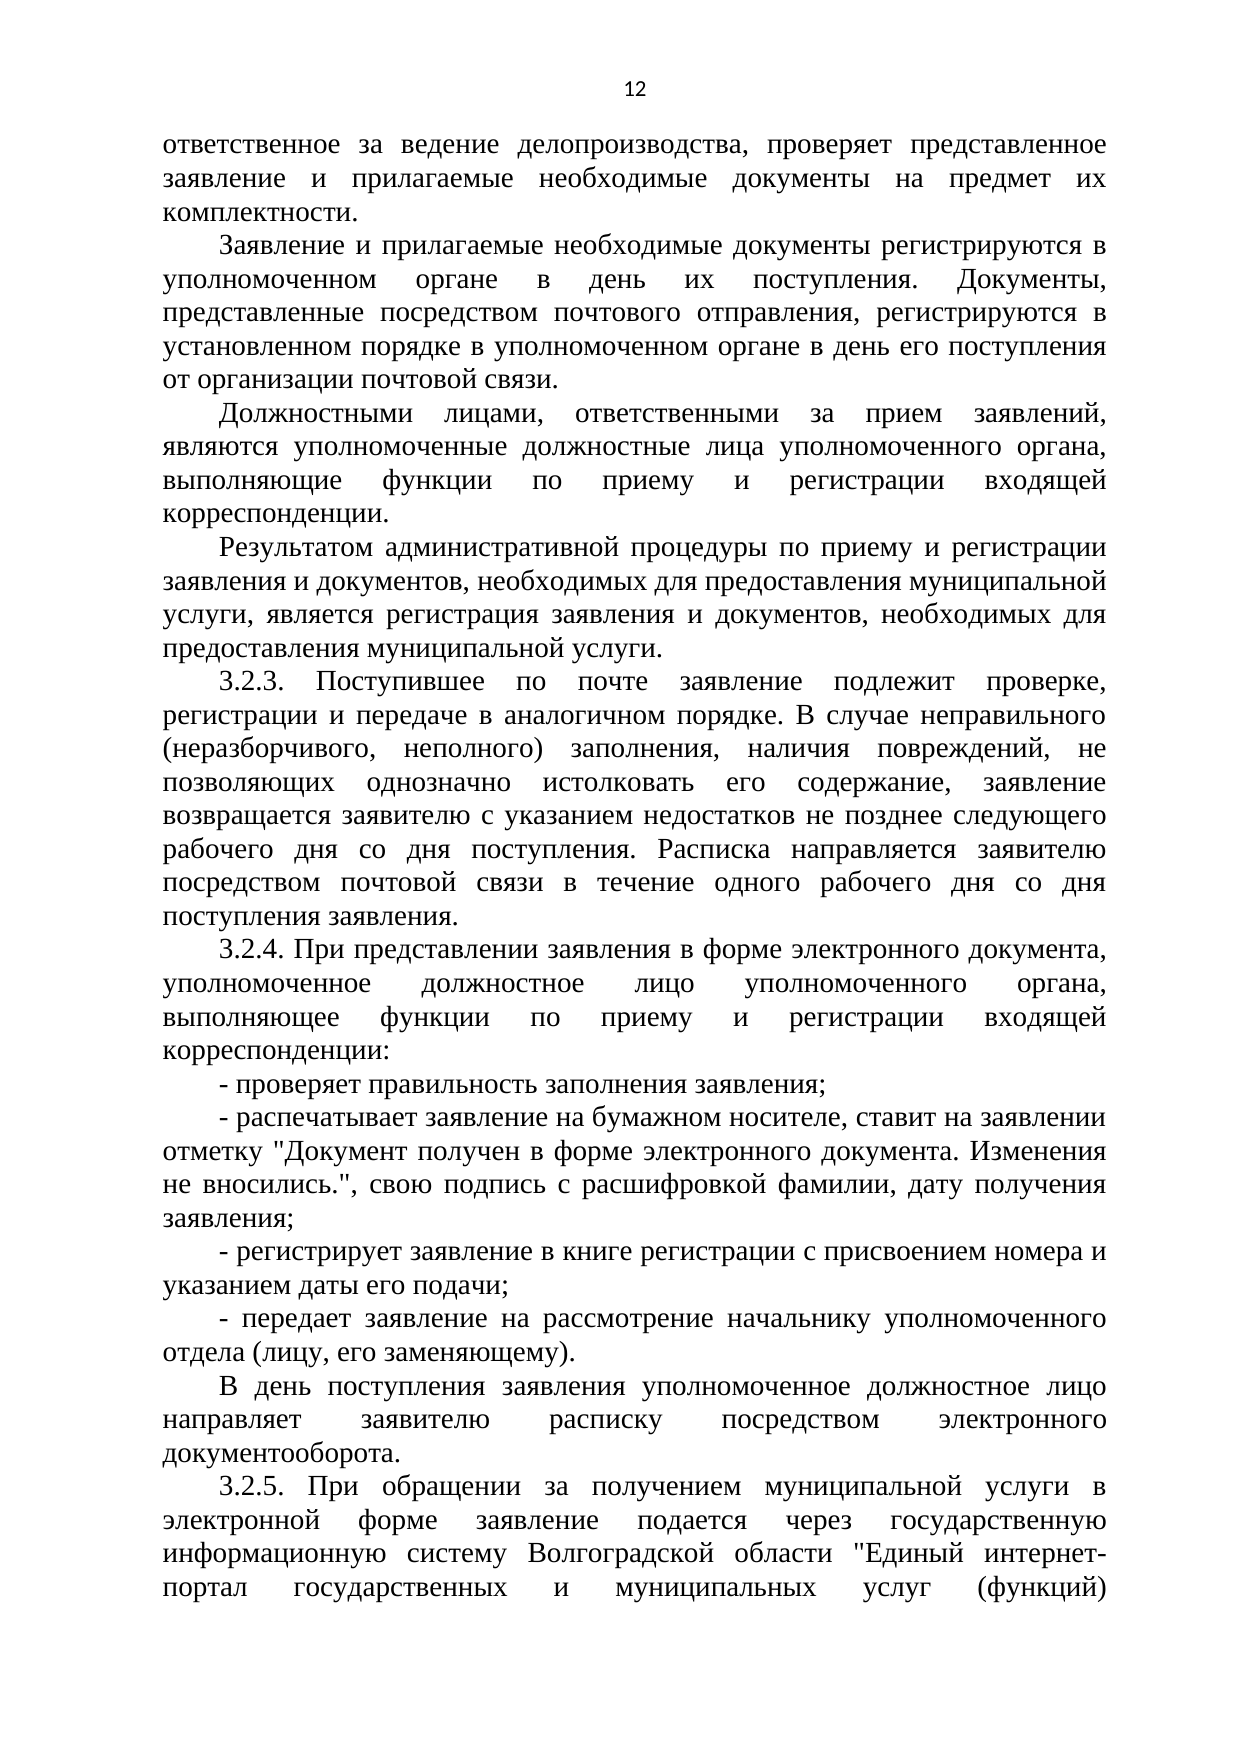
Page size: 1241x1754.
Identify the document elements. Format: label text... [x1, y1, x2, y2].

text - проверяет правильность заполнения заявления; [162, 1066, 1107, 1099]
text Должностными лицами, ответственными за прием заявлений, являются уполномоченные должностные лица уполномоченного органа, выполняющие функции по приему и регистрации входящей корреспонденции. [162, 395, 1107, 529]
text - передает заявление на рассмотрение начальнику уполномоченного отдела (лицу, его заменяющему). [162, 1301, 1107, 1368]
text Заявление и прилагаемые необходимые документы регистрируются в уполномоченном органе в день их поступления. Документы, представленные посредством почтового отправления, регистрируются в установленном порядке в уполномоченном органе в день его поступления от организации почтовой связи. [162, 227, 1107, 395]
text - распечатывает заявление на бумажном носителе, ставит на заявлении отметку "Документ получен в форме электронного документа. Изменения не вносились.", свою подпись с расшифровкой фамилии, дату получения заявления; [162, 1099, 1107, 1233]
text 3.2.3. Поступившее по почте заявление подлежит проверке, регистрации и передаче в аналогичном порядке. В случае неправильного (неразборчивого, неполного) заполнения, наличия повреждений, не позволяющих однозначно истолковать его содержание, заявление возвращается заявителю с указанием недостатков не позднее следующего рабочего дня со дня поступления. Расписка направляется заявителю посредством почтовой связи в течение одного рабочего дня со дня поступления заявления. [162, 663, 1107, 932]
text 3.2.4. При представлении заявления в форме электронного документа, уполномоченное должностное лицо уполномоченного органа, выполняющее функции по приему и регистрации входящей корреспонденции: [162, 932, 1107, 1066]
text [162, 1468, 1107, 1602]
text - регистрирует заявление в книге регистрации с присвоением номера и указанием даты его подачи; [162, 1233, 1107, 1301]
text Результатом административной процедуры по приему и регистрации заявления и документов, необходимых для предоставления муниципальной услуги, является регистрация заявления и документов, необходимых для предоставления муниципальной услуги. [162, 529, 1107, 663]
text В день поступления заявления уполномоченное должностное лицо направляет заявителю расписку посредством электронного документооборота. [162, 1368, 1107, 1468]
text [162, 127, 1107, 227]
